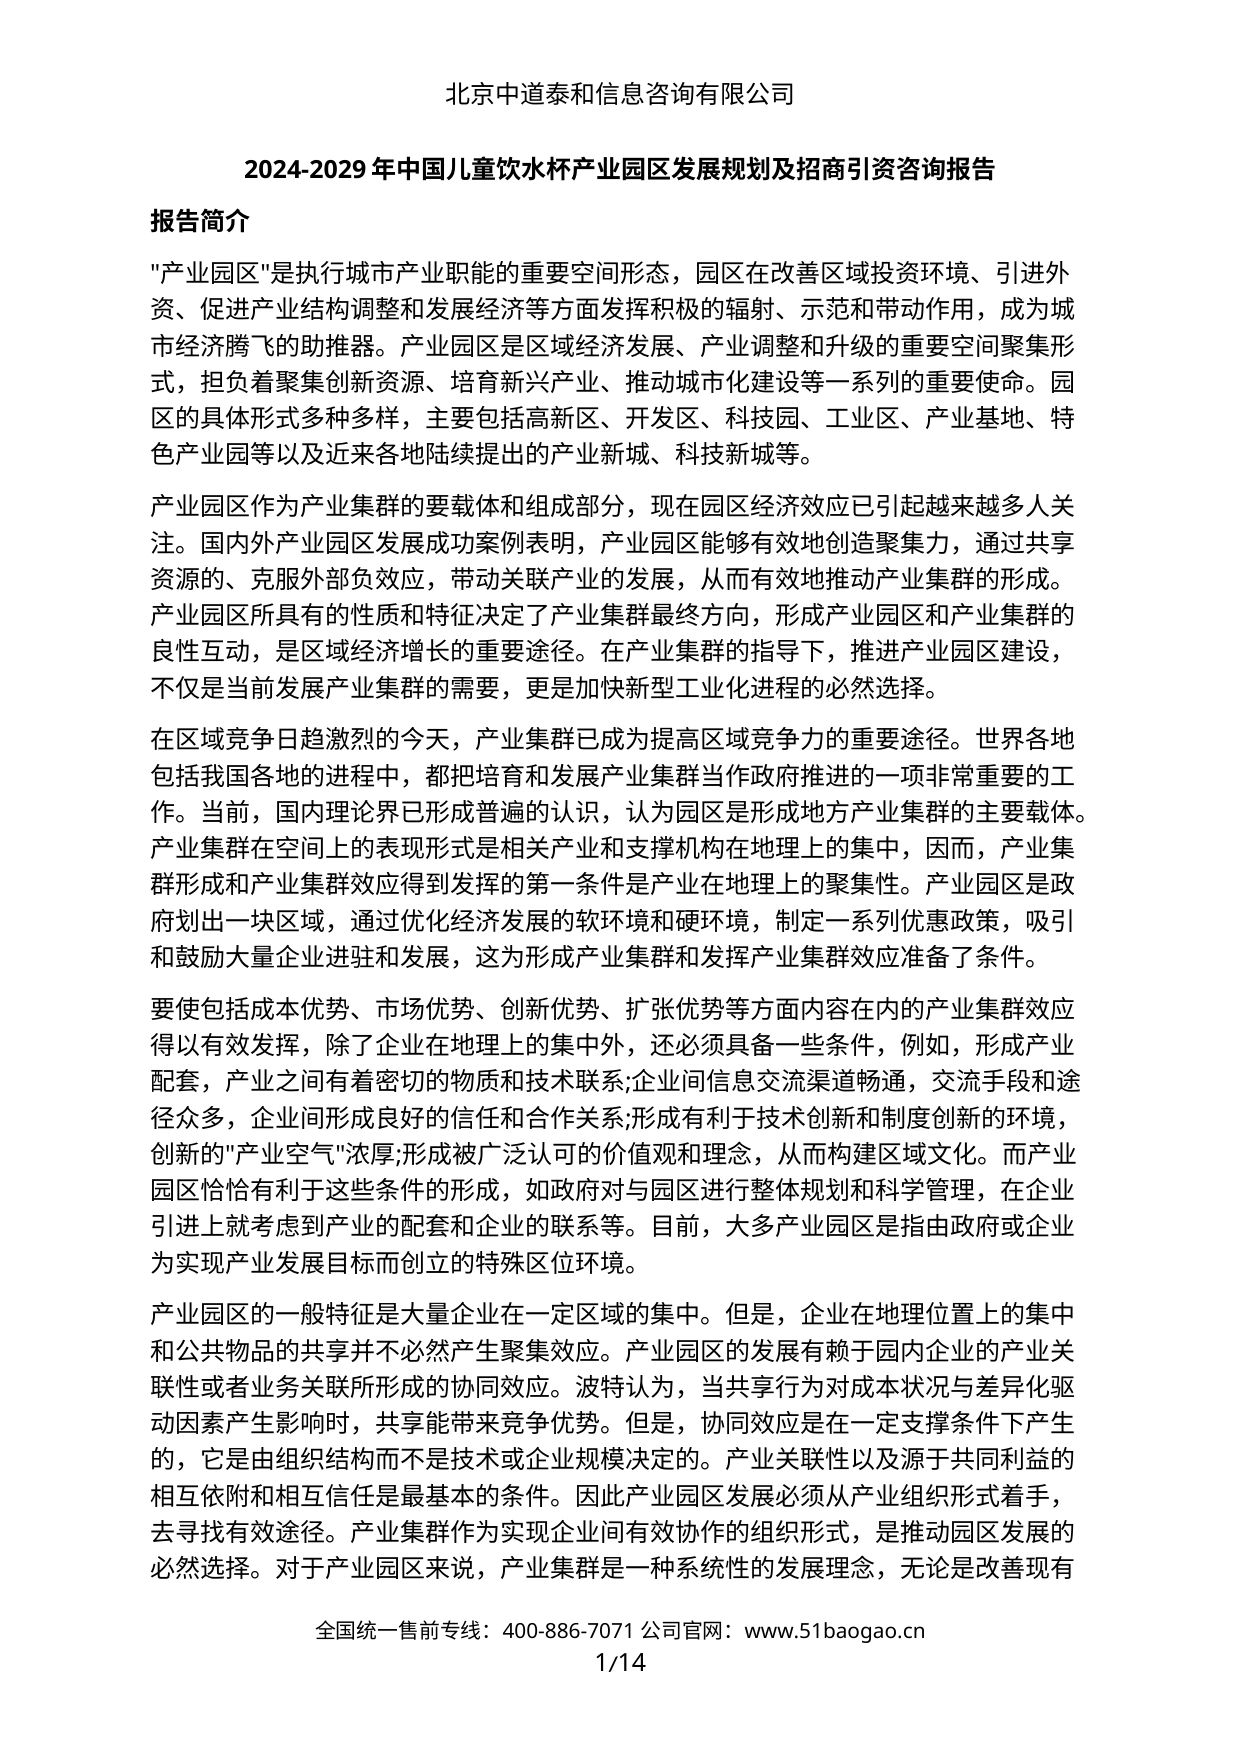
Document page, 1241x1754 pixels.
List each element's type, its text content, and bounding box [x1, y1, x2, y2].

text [150, 1295, 1090, 1585]
text 要使包括成本优势、市场优势、创新优势、扩张优势等方面内容在内的产业集群效应得以有效发挥，除了企业在地理上的集中外，还必须具备一些条件，例如，形成产业配套，产业之间有着密切的物质和技术联系;企业间信息交流渠道畅通，交流手段和途径众多，企业间形成良好的信任和合作关系;形成有利于技术创新和制度创新的环境，创新的"产业空气"浓厚;形成被广泛认可的价值观和理念，从而构建区域文化。而产业园区恰恰有利于这些条件的形成，如政府对与园区进行整体规划和科学管理，在企业引进上就考虑到产业的配套和企业的联系等。目前，大多产业园区是指由政府或企业为实现产业发展目标而创立的特殊区位环境。 [150, 989, 1090, 1279]
text 产业园区作为产业集群的要载体和组成部分，现在园区经济效应已引起越来越多人关注。国内外产业园区发展成功案例表明，产业园区能够有效地创造聚集力，通过共享资源的、克服外部负效应，带动关联产业的发展，从而有效地推动产业集群的形成。产业园区所具有的性质和特征决定了产业集群最终方向，形成产业园区和产业集群的良性互动，是区域经济增长的重要途径。在产业集群的指导下，推进产业园区建设，不仅是当前发展产业集群的需要，更是加快新型工业化进程的必然选择。 [150, 487, 1090, 704]
text 在区域竞争日趋激烈的今天，产业集群已成为提高区域竞争力的重要途径。世界各地包括我国各地的进程中，都把培育和发展产业集群当作政府推进的一项非常重要的工作。当前，国内理论界已形成普遍的认识，认为园区是形成地方产业集群的主要载体。产业集群在空间上的表现形式是相关产业和支撑机构在地理上的集中，因而，产业集群形成和产业集群效应得到发挥的第一条件是产业在地理上的聚集性。产业园区是政府划出一块区域，通过优化经济发展的软环境和硬环境，制定一系列优惠政策，吸引和鼓励大量企业进驻和发展，这为形成产业集群和发挥产业集群效应准备了条件。 [150, 720, 1090, 974]
text 报告简介 [150, 202, 1090, 238]
text 2024-2029年中国儿童饮水杯产业园区发展规划及招商引资咨询报告 [150, 150, 1090, 186]
text "产业园区"是执行城市产业职能的重要空间形态，园区在改善区域投资环境、引进外资、促进产业结构调整和发展经济等方面发挥积极的辐射、示范和带动作用，成为城市经济腾飞的助推器。产业园区是区域经济发展、产业调整和升级的重要空间聚集形式，担负着聚集创新资源、培育新兴产业、推动城市化建设等一系列的重要使命。园区的具体形式多种多样，主要包括高新区、开发区、科技园、工业区、产业基地、特色产业园等以及近来各地陆续提出的产业新城、科技新城等。 [150, 254, 1090, 471]
